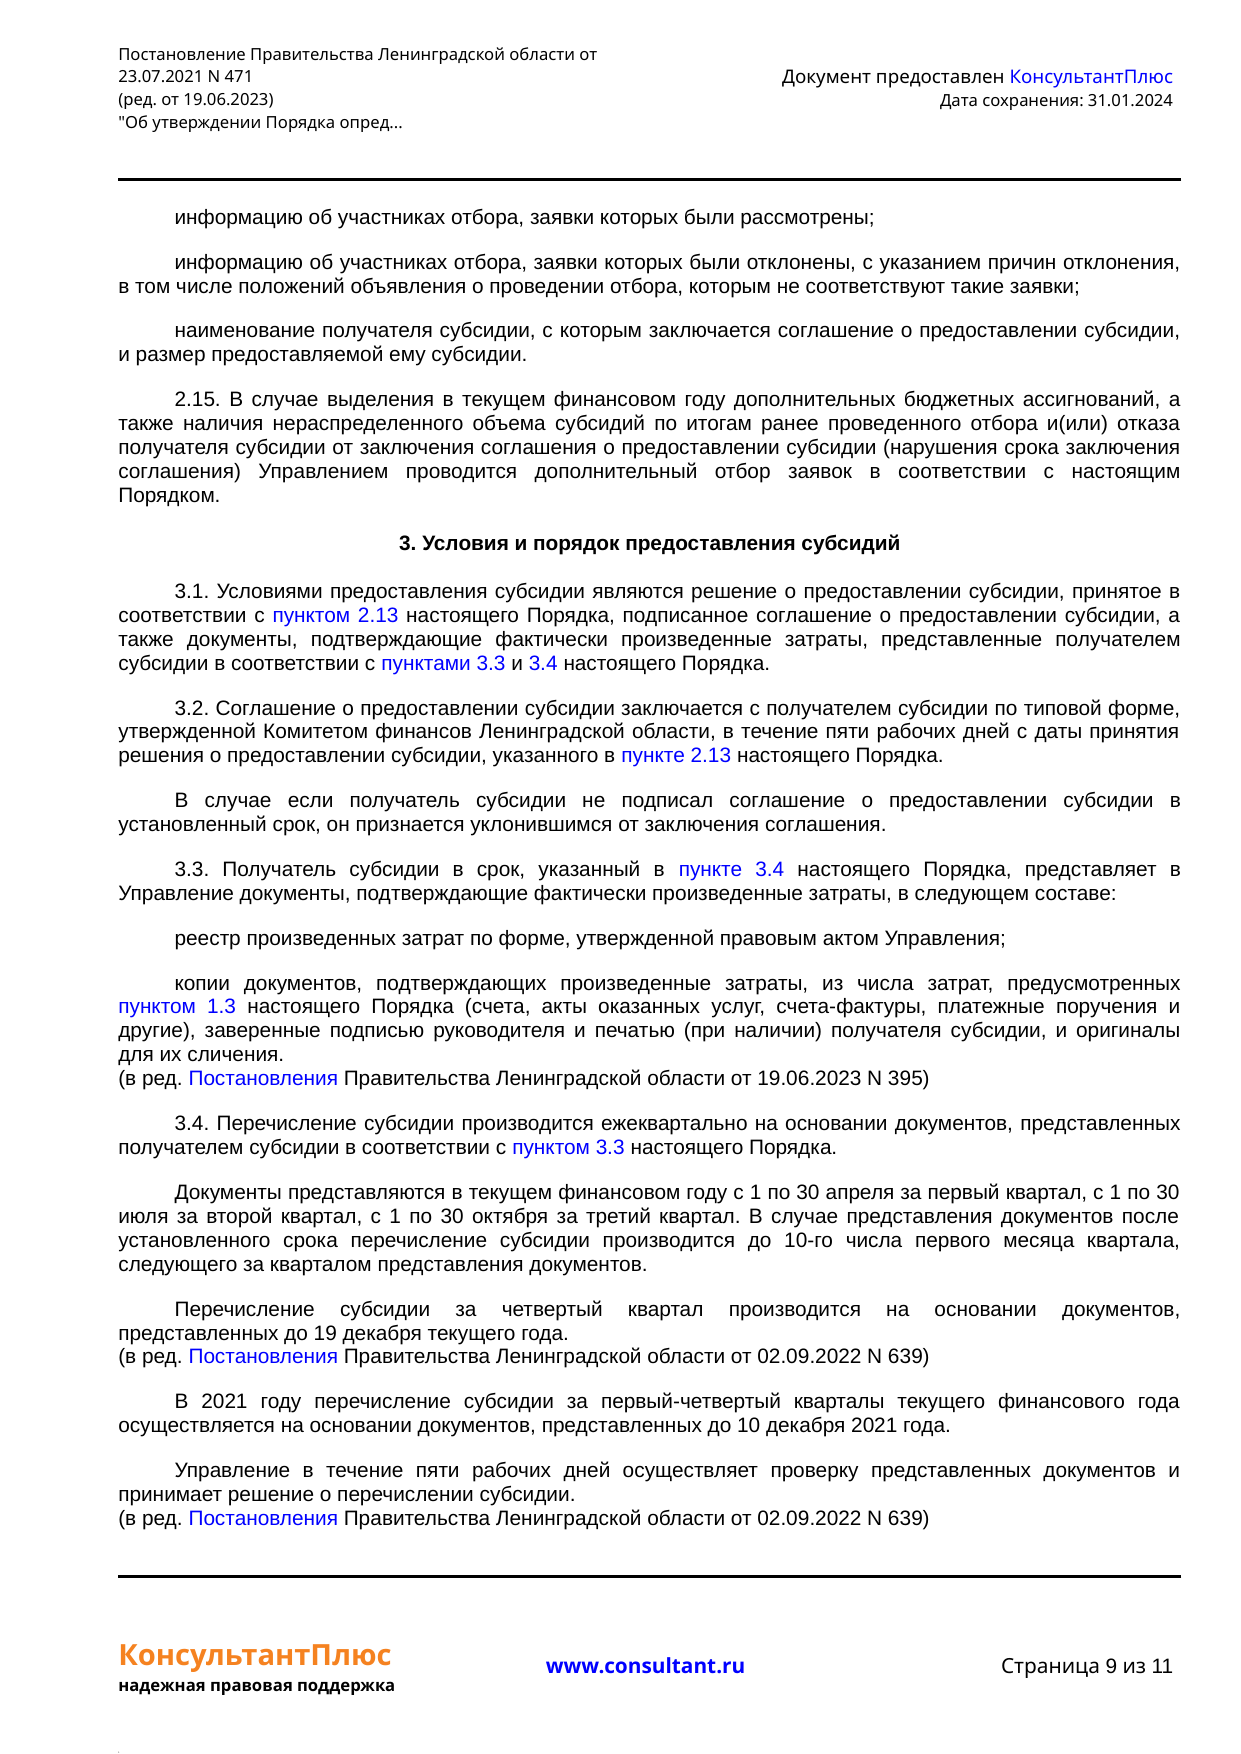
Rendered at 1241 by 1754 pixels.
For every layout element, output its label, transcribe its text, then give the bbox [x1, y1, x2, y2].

text В 2021 году перечисление субсидии за первый-четвертый кварталы текущего финансового года осуществляется на основании документов, представленных до 10 декабря 2021 года. [118, 1389, 1181, 1437]
text Управление в течение пяти рабочих дней осуществляет проверку представленных документов и принимает решение о перечислении субсидии. [118, 1458, 1181, 1506]
text В случае если получатель субсидии не подписал соглашение о предоставлении субсидии в установленный срок, он признается уклонившимся от заключения соглашения. [118, 788, 1181, 836]
text информацию об участниках отбора, заявки которых были отклонены, с указанием причин отклонения, в том числе положений объявления о проведении отбора, которым не соответствуют такие заявки; [118, 249, 1181, 297]
text 2.15. В случае выделения в текущем финансовом году дополнительных бюджетных ассигнований, а также наличия нераспределенного объема субсидий по итогам ранее проведенного отбора и(или) отказа получателя субсидии от заключения соглашения о предоставлении субсидии (нарушения срока заключения соглашения) Управлением проводится дополнительный отбор заявок в соответствии с настоящим Порядком. [118, 387, 1181, 507]
text наименование получателя субсидии, с которым заключается соглашение о предоставлении субсидии, и размер предоставляемой ему субсидии. [118, 318, 1181, 366]
title 3. Условия и порядок предоставления субсидий [118, 531, 1181, 555]
text 3.4. Перечисление субсидии производится ежеквартально на основании документов, представленных получателем субсидии в соответствии с пунктом 3.3 настоящего Порядка. [118, 1111, 1181, 1159]
text Перечисление субсидии за четвертый квартал производится на основании документов, представленных до 19 декабря текущего года. [118, 1296, 1181, 1344]
text 3.3. Получатель субсидии в срок, указанный в пункте 3.4 настоящего Порядка, представляет в Управление документы, подтверждающие фактически произведенные затраты, в следующем составе: [118, 857, 1181, 905]
text (в ред. Постановления Правительства Ленинградской области от 19.06.2023 N 395) [118, 1066, 1181, 1090]
text реестр произведенных затрат по форме, утвержденной правовым актом Управления; [118, 926, 1181, 949]
text 3.1. Условиями предоставления субсидии являются решение о предоставлении субсидии, принятое в соответствии с пунктом 2.13 настоящего Порядка, подписанное соглашение о предоставлении субсидии, а также документы, подтверждающие фактически произведенные затраты, представленные получателем субсидии в соответствии с пунктами 3.3 и 3.4 настоящего Порядка. [118, 579, 1181, 674]
text информацию об участниках отбора, заявки которых были рассмотрены; [118, 205, 1181, 229]
text копии документов, подтверждающих произведенные затраты, из числа затрат, предусмотренных пунктом 1.3 настоящего Порядка (счета, акты оказанных услуг, счета-фактуры, платежные поручения и другие), заверенные подписью руководителя и печатью (при наличии) получателя субсидии, и оригиналы для их сличения. [118, 970, 1181, 1066]
text (в ред. Постановления Правительства Ленинградской области от 02.09.2022 N 639) [118, 1506, 1181, 1530]
text 3.2. Соглашение о предоставлении субсидии заключается с получателем субсидии по типовой форме, утвержденной Комитетом финансов Ленинградской области, в течение пяти рабочих дней с даты принятия решения о предоставлении субсидии, указанного в пункте 2.13 настоящего Порядка. [118, 695, 1181, 767]
text Документы представляются в текущем финансовом году с 1 по 30 апреля за первый квартал, с 1 по 30 июля за второй квартал, с 1 по 30 октября за третий квартал. В случае представления документов после установленного срока перечисление субсидии производится до 10-го числа первого месяца квартала, следующего за кварталом представления документов. [118, 1180, 1181, 1276]
text (в ред. Постановления Правительства Ленинградской области от 02.09.2022 N 639) [118, 1344, 1181, 1368]
